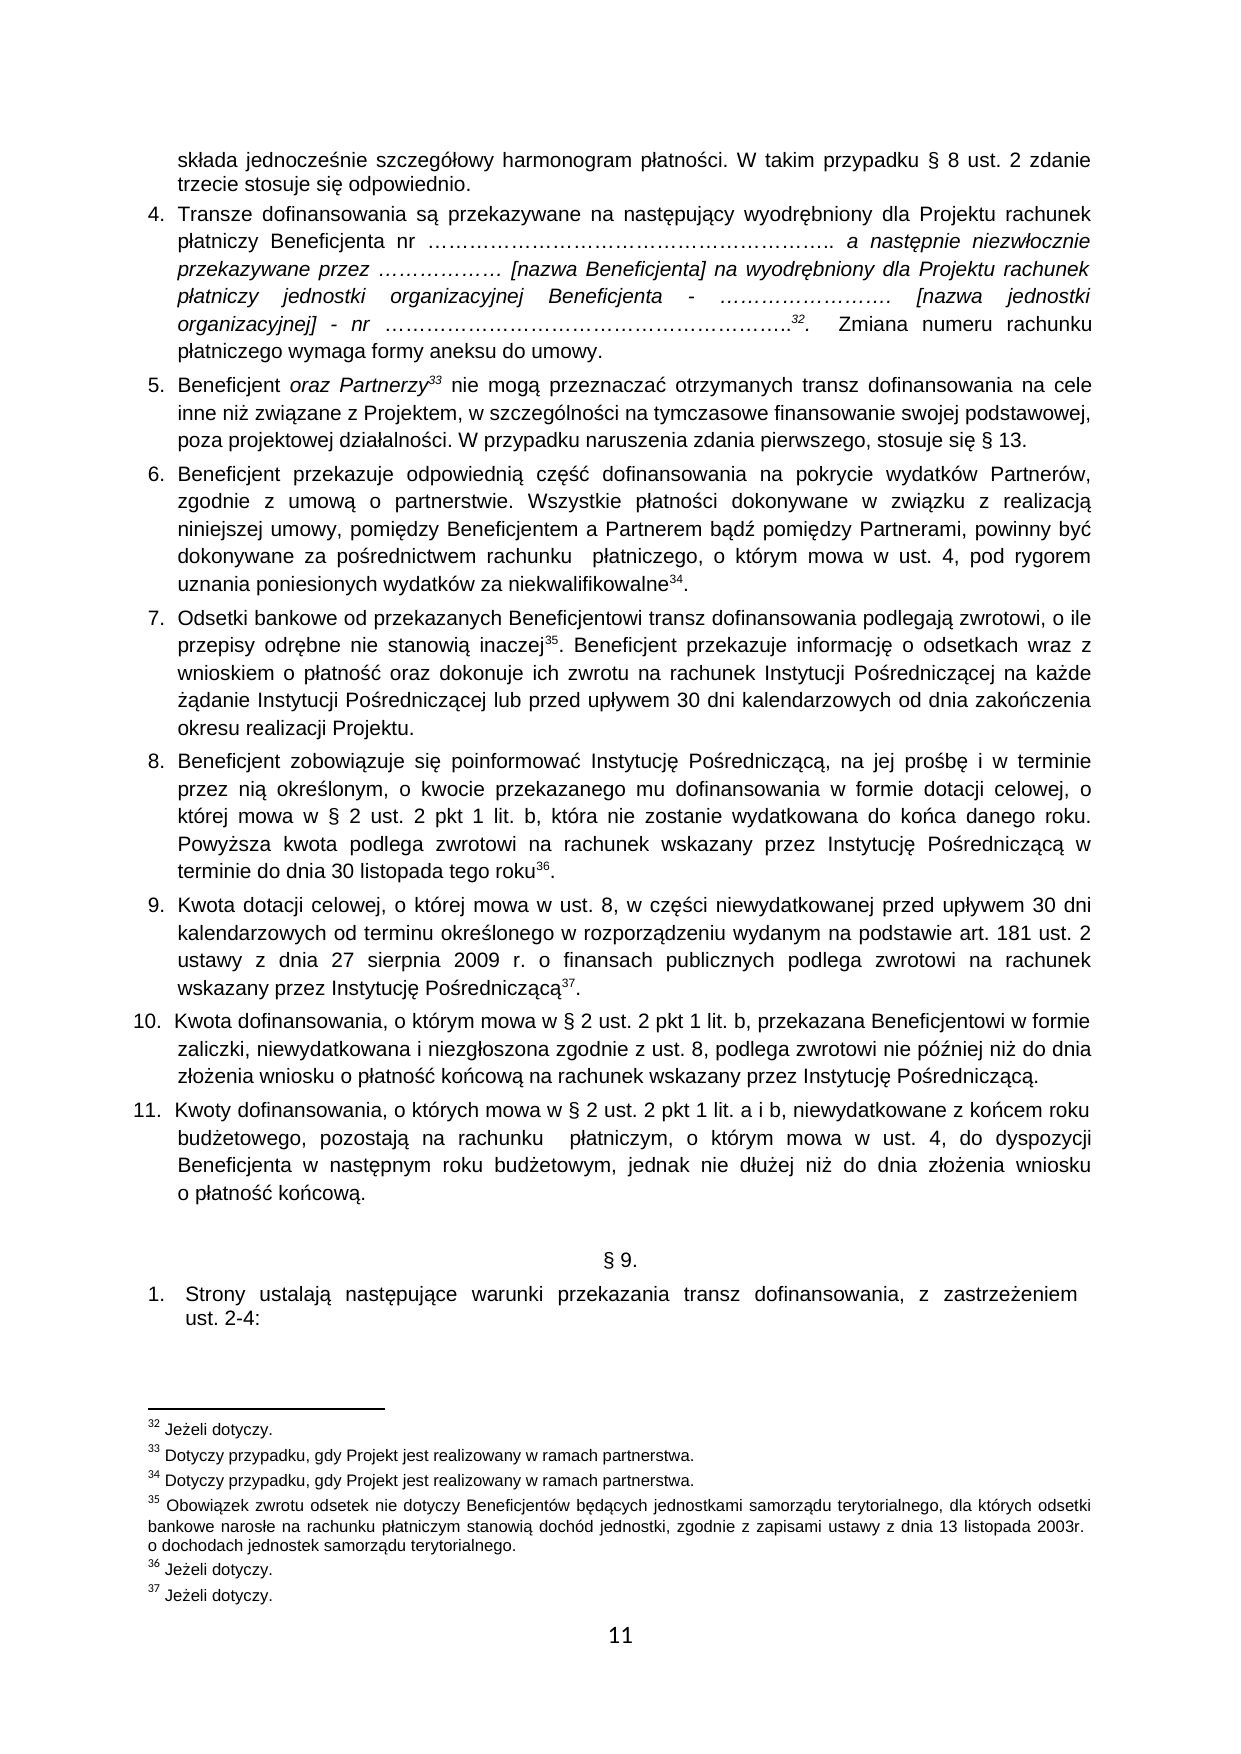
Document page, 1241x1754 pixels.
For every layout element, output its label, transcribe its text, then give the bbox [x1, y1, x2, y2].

text 7. Odsetki bankowe od przekazanych Beneficjentowi transz dofinansowania podlegają zwrotowi, o ile przepisy odrębne nie stanowią inaczej. Beneficjent przekazuje informację o odsetkach wraz z wnioskiem o płatność oraz dokonuje ich zwrotu na rachunek Instytucji Pośredniczącej na każde żądanie Instytucji Pośredniczącej lub przed upływem 30 dni kalendarzowych od dnia zakończenia okresu realizacji Projektu. [148, 606, 1092, 739]
text 5. Beneficjent oraz Partnerzy nie mogą przeznaczać otrzymanych transz dofinansowania na cele inne niż związane z Projektem, w szczególności na tymczasowe finansowanie swojej podstawowej, poza projektowej działalności. W przypadku naruszenia zdania pierwszego, stosuje się § 13. [148, 373, 1092, 452]
text § 9. [148, 1248, 1092, 1272]
text 6. Beneficjent przekazuje odpowiednią część dofinansowania na pokrycie wydatków Partnerów, zgodnie z umową o partnerstwie. Wszystkie płatności dokonywane w związku z realizacją niniejszej umowy, pomiędzy Beneficjentem a Partnerem bądź pomiędzy Partnerami, powinny być dokonywane za pośrednictwem rachunku płatniczego, o którym mowa w ust. 4, pod rygorem uznania poniesionych wydatków za niekwalifikowalne. [148, 462, 1092, 596]
list Strony ustalają następujące warunki przekazania transz dofinansowania, z zastrzeżeniem ust. 2-4: [148, 1282, 1092, 1330]
text 9. Kwota dotacji celowej, o której mowa w ust. 8, w części niewydatkowanej przed upływem 30 dni kalendarzowych od terminu określonego w rozporządzeniu wydanym na podstawie art. 181 ust. 2 ustawy z dnia 27 sierpnia 2009 r. o finansach publicznych podlega zwrotowi na rachunek wskazany przez Instytucję Pośredniczącą. [148, 893, 1092, 999]
text 4. Transze dofinansowania są przekazywane na następujący wyodrębniony dla Projektu rachunek płatniczy Beneficjenta nr ………………………………………………….. a następnie niezwłocznie przekazywane przez ……………… [nazwa Beneficjenta] na wyodrębniony dla Projektu rachunek płatniczy jednostki organizacyjnej Beneficjenta - ……………………. [nazwa jednostki organizacyjnej] - nr …………………………………………………... Zmiana numeru rachunku płatniczego wymaga formy aneksu do umowy. [148, 202, 1092, 363]
text 8. Beneficjent zobowiązuje się poinformować Instytucję Pośredniczącą, na jej prośbę i w terminie przez nią określonym, o kwocie przekazanego mu dofinansowania w formie dotacji celowej, o której mowa w § 2 ust. 2 pkt 1 lit. b, która nie zostanie wydatkowana do końca danego roku. Powyższa kwota podlega zwrotowi na rachunek wskazany przez Instytucję Pośredniczącą w terminie do dnia 30 listopada tego roku. [148, 749, 1092, 883]
text 10. Kwota dofinansowania, o którym mowa w § 2 ust. 2 pkt 1 lit. b, przekazana Beneficjentowi w formie zaliczki, niewydatkowana i niezgłoszona zgodnie z ust. 8, podlega zwrotowi nie później niż do dnia złożenia wniosku o płatność końcową na rachunek wskazany przez Instytucję Pośredniczącą. [133, 1009, 1092, 1088]
text 11. Kwoty dofinansowania, o których mowa w § 2 ust. 2 pkt 1 lit. a i b, niewydatkowane z końcem roku budżetowego, pozostają na rachunku płatniczym, o którym mowa w ust. 4, do dyspozycji Beneficjenta w następnym roku budżetowym, jednak nie dłużej niż do dnia złożenia wniosku o płatność końcową. [133, 1098, 1092, 1204]
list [148, 148, 1092, 196]
